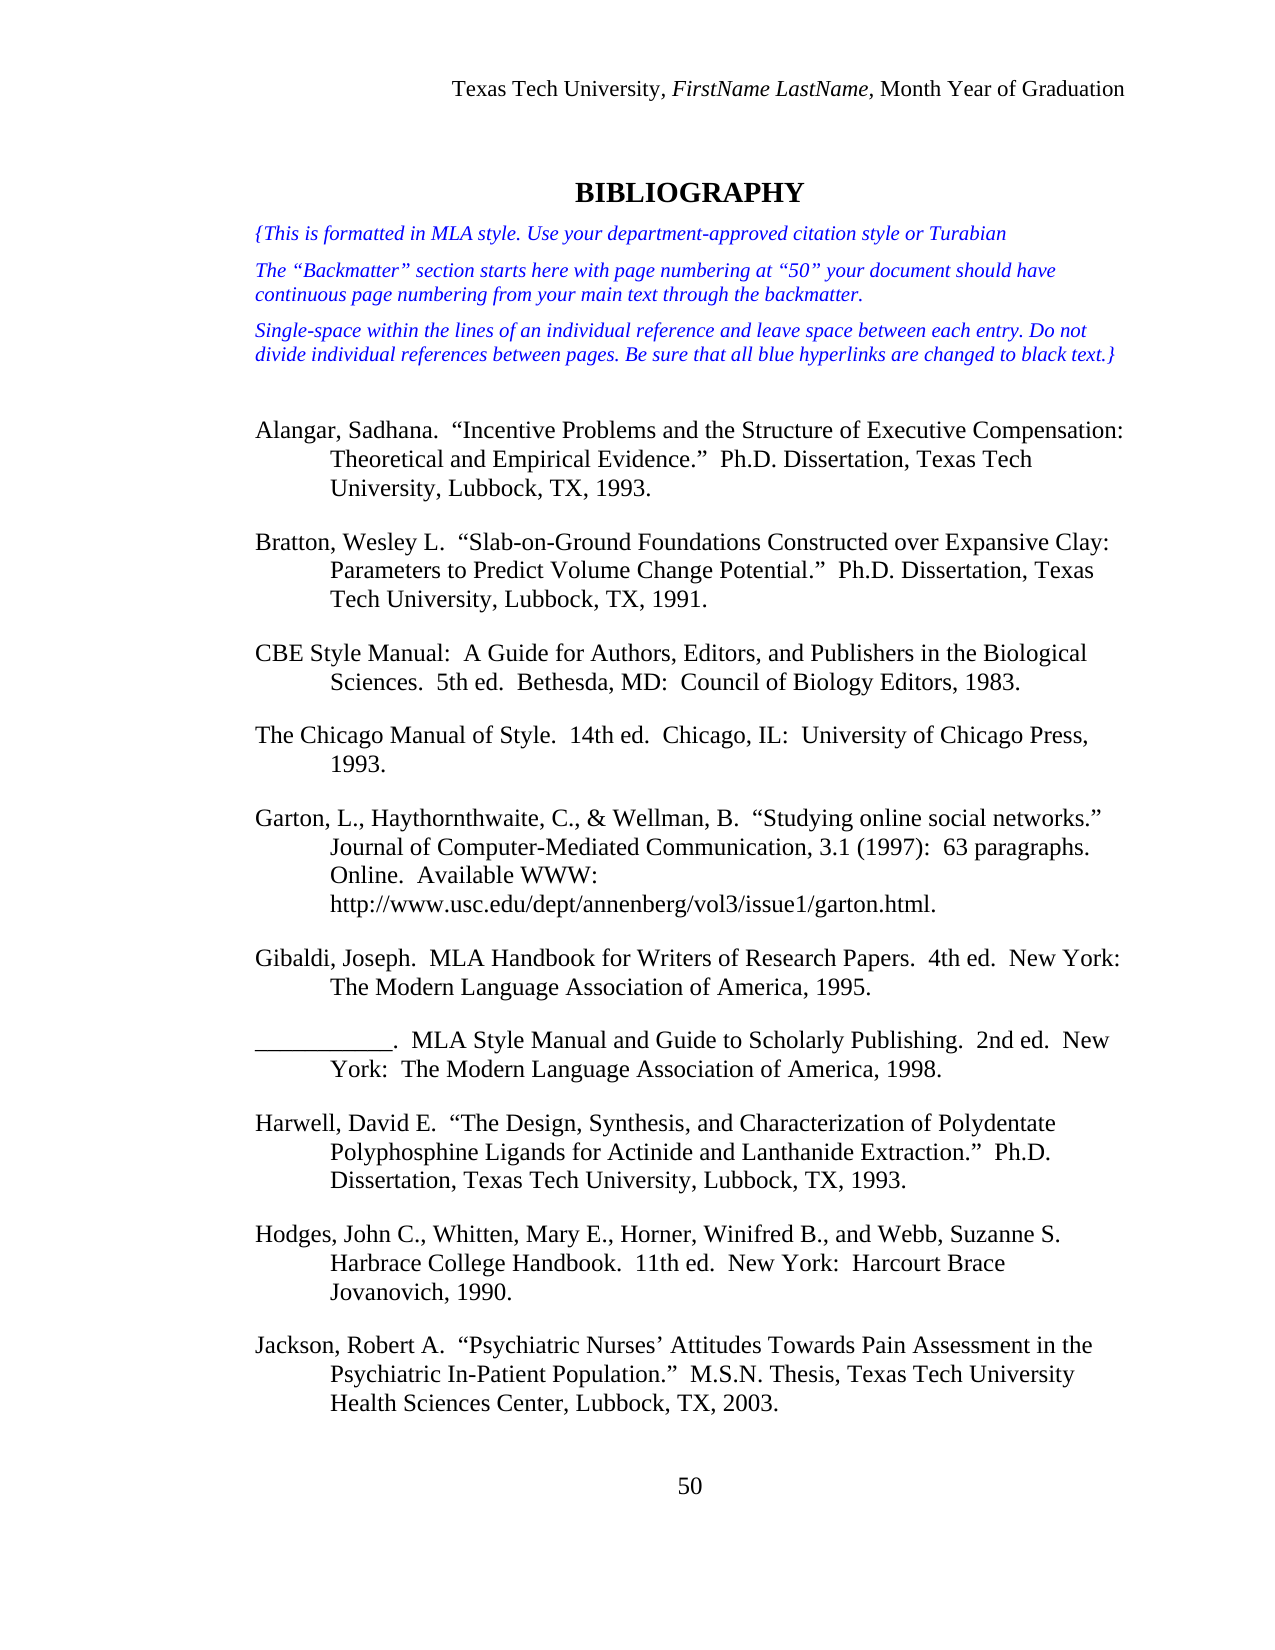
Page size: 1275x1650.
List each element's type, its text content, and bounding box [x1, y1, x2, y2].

text {This is formatted in MLA style. Use your department-approved citation style or Turabian [255, 221, 1125, 245]
text Single-space within the lines of an individual reference and leave space between each entry. Do not divide individual references between pages. Be sure that all blue hyperlinks are changed to black text.} [255, 318, 1125, 366]
text ___________. MLA Style Manual and Guide to Scholarly Publishing. 2nd ed. : The Modern Language Association of , 1998. [255, 1025, 1125, 1083]
subtitle Bibliography [255, 175, 1125, 208]
text The Manual of Style. 14th ed. , : Press, 1993. [255, 720, 1125, 778]
text Harwell, David E. “The Design, Synthesis, and Characterization of Polydentate Polyphosphine Ligands for Actinide and Lanthanide Extraction.” Ph.D. Dissertation, , , 1993. [255, 1108, 1125, 1194]
text Garton, L., Haythornthwaite, C., & Wellman, B. “Studying online social networks.” Journal of Computer-Mediated Communication, 3.1 (1997): 63 paragraphs. Online. Available WWW: http://www.usc.edu/dept/annenberg/vol3/issue1/garton.html. [255, 803, 1125, 918]
text Gibaldi, Joseph. MLA Handbook for Writers of Research Papers. 4th ed. : The Modern Language Association of , 1995. [255, 943, 1125, 1000]
text Hodges, John C., Whitten, Mary E., Horner, Winifred B., and Webb, Suzanne S. Handbook. 11th ed. : Harcourt Brace Jovanovich, 1990. [255, 1219, 1125, 1305]
text CBE Style Manual: A Guide for Authors, Editors, and Publishers in the Biological Sciences. 5th ed. : Council of Biology Editors, 1983. [255, 638, 1125, 695]
text Bratton, Wesley L. “Slab-on-Ground Foundations Constructed over Expansive Clay: Parameters to Predict Volume Change Potential.” Ph.D. Dissertation, , , 1991. [255, 527, 1125, 613]
text Alangar, Sadhana. “Incentive Problems and the Structure of Executive Compensation: Theoretical and Empirical Evidence.” Ph.D. Dissertation, Texas Tech University, Lubbock, TX, 1993. [255, 415, 1125, 502]
text Jackson, Robert A. “Psychiatric Nurses’ Attitudes Towards Pain Assessment in the Psychiatric In-Patient Population.” M.S.N. Thesis, , , 2003. [255, 1330, 1125, 1417]
text The “Backmatter” section starts here with page numbering at “50” your document should have continuous page numbering from your main text through the backmatter. [255, 258, 1125, 306]
